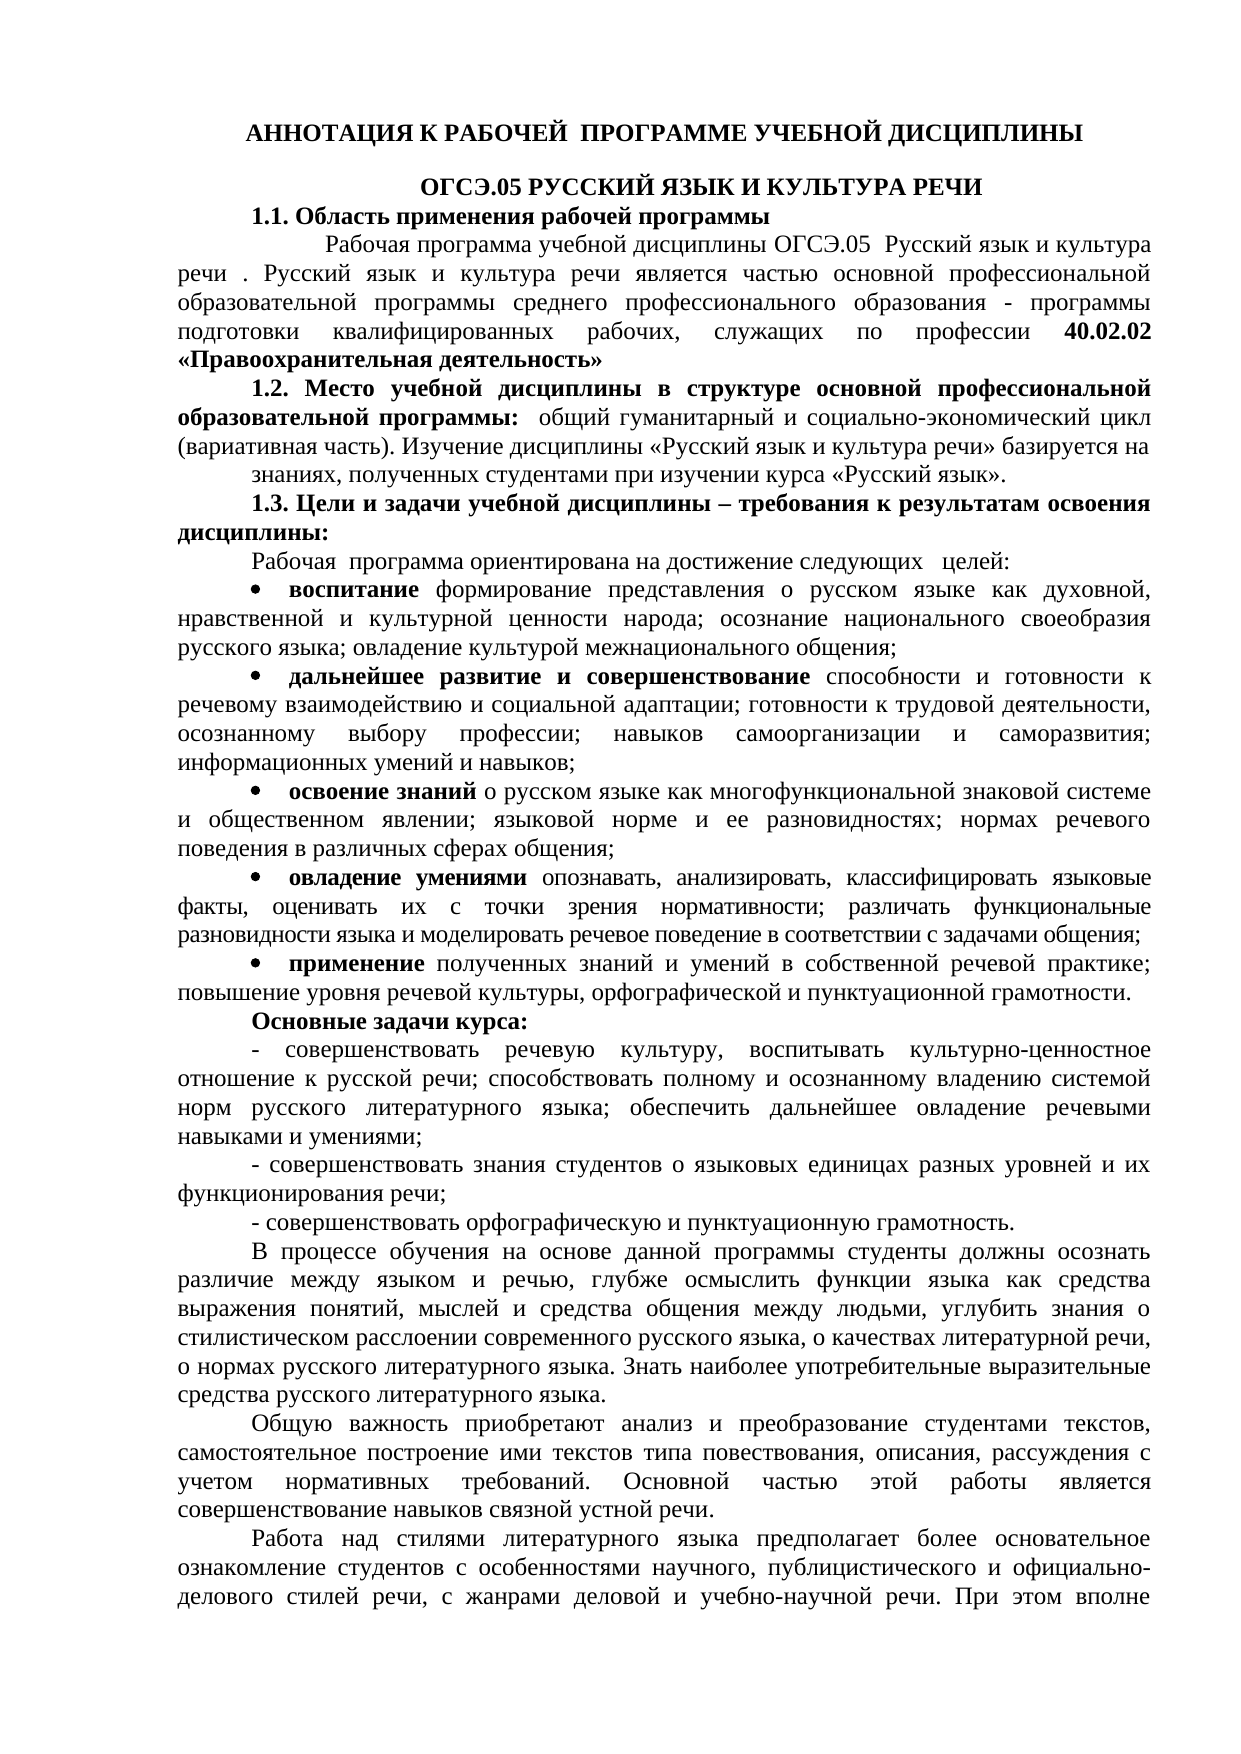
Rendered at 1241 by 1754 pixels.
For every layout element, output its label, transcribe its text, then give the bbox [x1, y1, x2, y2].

list применение полученных знаний и умений в собственной речевой практике; повышение уровня речевой культуры, орфографической и пунктуационной грамотности. [177, 948, 1152, 1006]
text - совершенствовать орфографическую и пунктуационную грамотность. [177, 1207, 1152, 1236]
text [177, 1523, 1152, 1609]
text В процессе обучения на основе данной программы студенты должны осознать различие между языком и речью, глубже осмыслить функции языка как средства выражения понятий, мыслей и средства общения между людьми, углубить знания о стилистическом расслоении современного русского языка, о качествах литературной речи, о нормах русского литературного языка. Знать наиболее употребительные выразительные средства русского литературного языка. [177, 1236, 1152, 1408]
text 1.1. Область применения рабочей программы [177, 201, 1152, 229]
text Рабочая программа ориентирована на достижение следующих целей: [177, 546, 1152, 574]
list овладение умениями опознавать, анализировать, классифицировать языковые факты, оценивать их с точки зрения нормативности; различать функциональные разновидности языка и моделировать речевое поведение в соответствии с задачами общения; [177, 862, 1152, 948]
list освоение знаний о русском языке как многофункциональной знаковой системе и общественном явлении; языковой норме и ее разновидностях; нормах речевого поведения в различных сферах общения; [177, 776, 1152, 862]
text 1.3. Цели и задачи учебной дисциплины – требования к результатам освоения дисциплины: [177, 488, 1152, 546]
text Основные задачи курса: [177, 1006, 1152, 1034]
text Общую важность приобретают анализ и преобразование студентами текстов, самостоятельное построение ими текстов типа повествования, описания, рассуждения с учетом нормативных требований. Основной частью этой работы является совершенствование навыков связной устной речи. [177, 1408, 1152, 1523]
text Рабочая программа учебной дисциплины ОГСЭ.05 Русский язык и культура речи . Русский язык и культура речи является частью основной профессиональной образовательной программы среднего профессионального образования - программы подготовки квалифицированных рабочих, служащих по профессии 40.02.02 «Правоохранительная деятельность» [177, 229, 1152, 373]
text - совершенствовать знания студентов о языковых единицах разных уровней и их функционирования речи; [177, 1149, 1152, 1207]
text 1.2. Место учебной дисциплины в структуре основной профессиональной образовательной программы: общий гуманитарный и социально-экономический цикл (вариативная часть). Изучение дисциплины «Русский язык и культура речи» базируется на [177, 373, 1152, 459]
text - совершенствовать речевую культуру, воспитывать культурно-ценностное отношение к русской речи; способствовать полному и осознанному владению системой норм русского литературного языка; обеспечить дальнейшее овладение речевыми навыками и умениями; [177, 1034, 1152, 1149]
list воспитание формирование представления о русском языке как духовной, нравственной и культурной ценности народа; осознание национального своеобразия русского языка; овладение культурой межнационального общения; [177, 574, 1152, 661]
text ОГСЭ.05 РУССКИЙ ЯЗЫК И КУЛЬТУРА РЕЧИ [177, 172, 1152, 201]
text знаниях, полученных студентами при изучении курса «Русский язык». [177, 459, 1152, 488]
text АННОТАЦИЯ К РАБОЧЕЙ ПРОГРАММЕ УЧЕБНОЙ ДИСЦИПЛИНЫ [177, 118, 1152, 147]
list дальнейшее развитие и совершенствование способности и готовности к речевому взаимодействию и социальной адаптации; готовности к трудовой деятельности, осознанному выбору профессии; навыков самоорганизации и саморазвития; информационных умений и навыков; [177, 661, 1152, 776]
